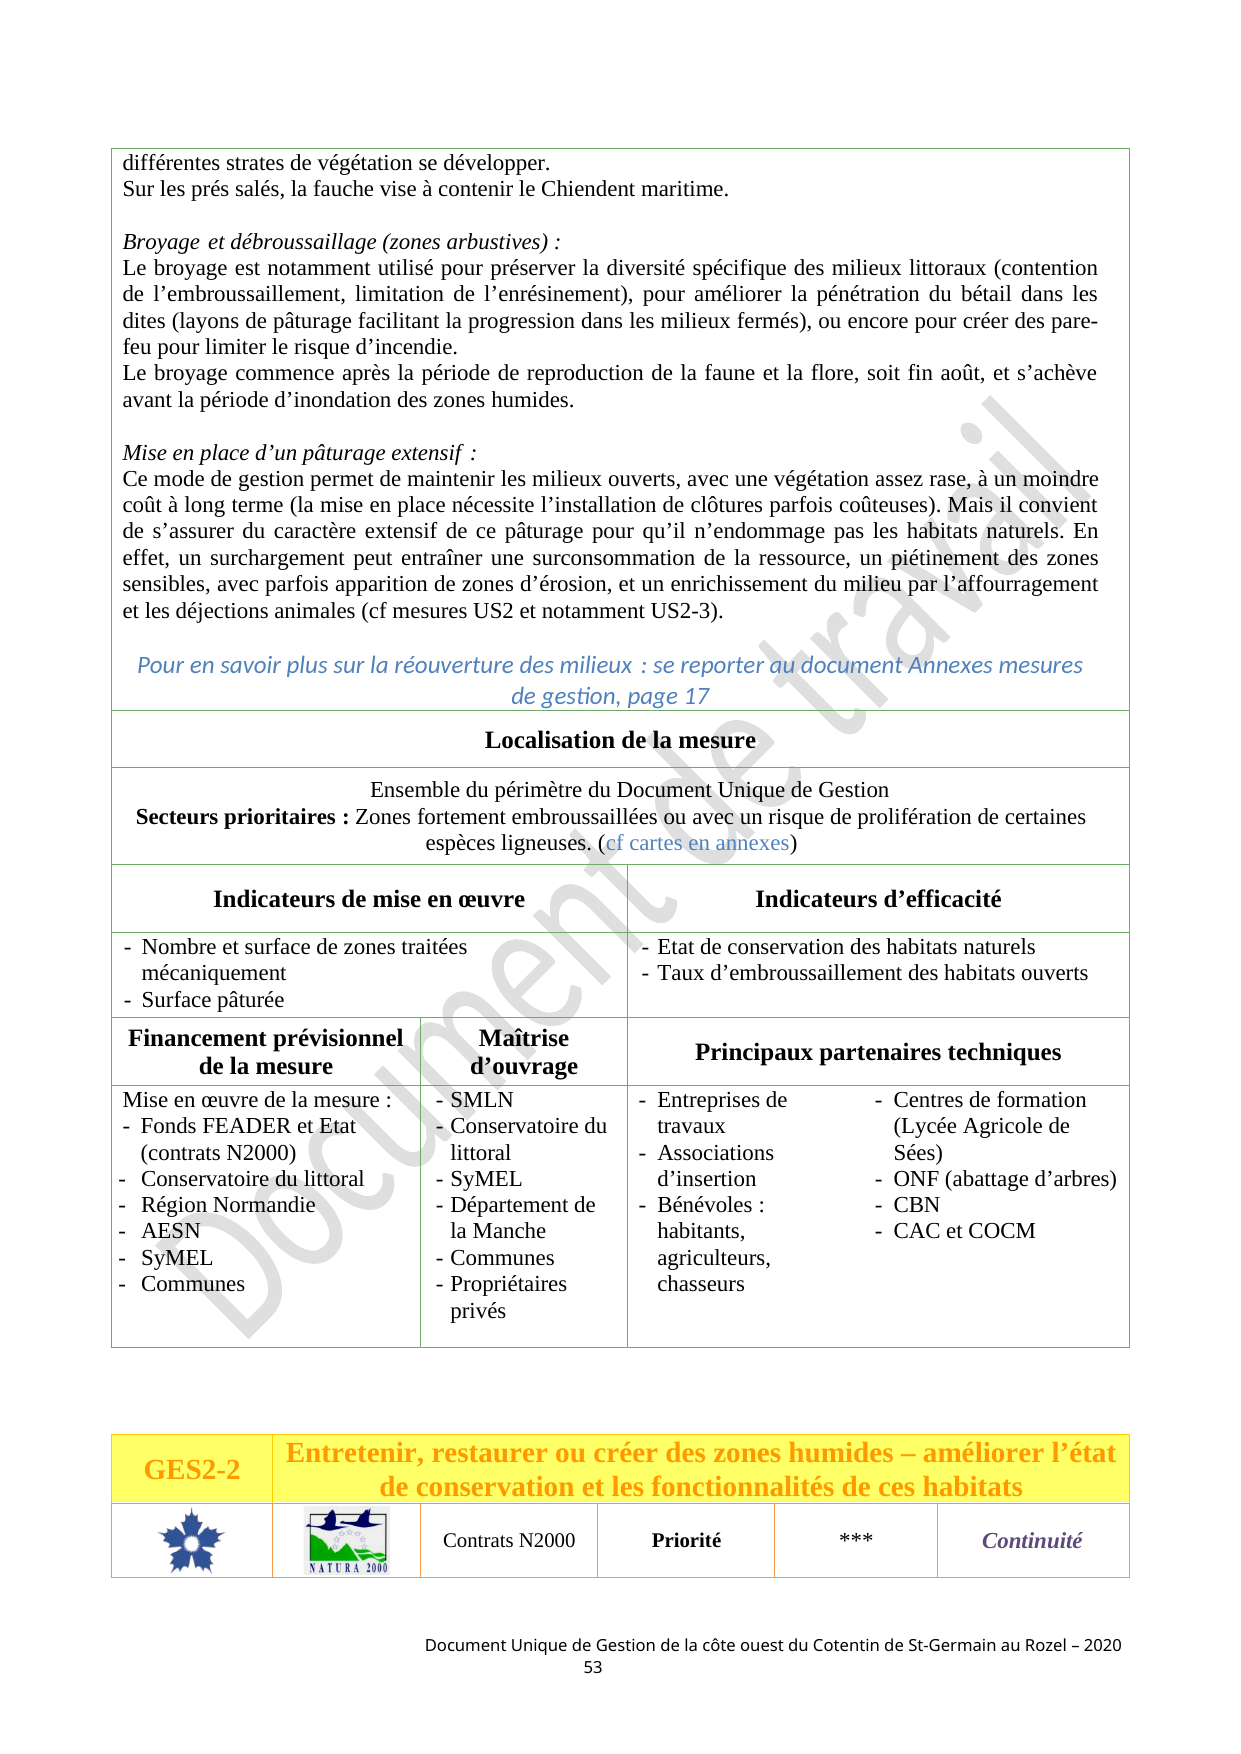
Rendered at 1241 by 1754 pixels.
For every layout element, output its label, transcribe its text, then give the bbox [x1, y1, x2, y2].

picture [303, 1506, 390, 1575]
table_cell Mise en œuvre de la mesure : Fonds FEADER et Etat (contrats N2000) Conservatoire du littoral Région Normandie AESN SyMEL Communes [112, 1086, 420, 1347]
table_cell Etat de conservation des habitats naturels Taux d’embroussaillement des habitats ouverts [628, 933, 1129, 1017]
table_cell Contrats N2000 [421, 1504, 597, 1577]
table_cell [112, 1504, 272, 1577]
table_cell Ensemble du périmètre du Document Unique de Gestion Secteurs prioritaires : Zones fortement embroussaillées ou avec un risque de prolifération de certaines espèces ligneuses. (cf cartes en annexes) [112, 768, 1129, 864]
table_cell *** [775, 1504, 937, 1577]
table_cell Maîtrise d’ouvrage [421, 1018, 627, 1085]
table_cell Financement prévisionnel de la mesure [112, 1018, 420, 1085]
table_cell SMLN Conservatoire du littoral SyMEL Département de la Manche Communes Propriétaires privés [421, 1086, 627, 1347]
table_header GES2-2 [112, 1435, 272, 1502]
table_cell Principaux partenaires techniques [628, 1018, 1129, 1085]
table_cell Entreprises de travaux Associations d’insertion Bénévoles : habitants, agriculteurs, chasseurs [628, 1086, 863, 1347]
table_cell Centres de formation (Lycée Agricole de Sées) ONF (abattage d’arbres) CBN CAC et COCM [864, 1086, 1129, 1347]
table_cell Nombre et surface de zones traitées mécaniquement Surface pâturée [112, 933, 627, 1017]
table_header Entretenir, restaurer ou créer des zones humides – améliorer l’état de conservation et les fonctionnalités de ces habitats [273, 1435, 1129, 1502]
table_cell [112, 149, 1129, 710]
table_cell Localisation de la mesure [112, 711, 1129, 767]
table_cell Priorité [598, 1504, 774, 1577]
table_cell [273, 1504, 420, 1577]
picture [157, 1507, 227, 1574]
table_cell Indicateurs d’efficacité [628, 865, 1129, 932]
table_cell Continuité [938, 1504, 1129, 1577]
table_cell Indicateurs de mise en œuvre [112, 865, 627, 932]
